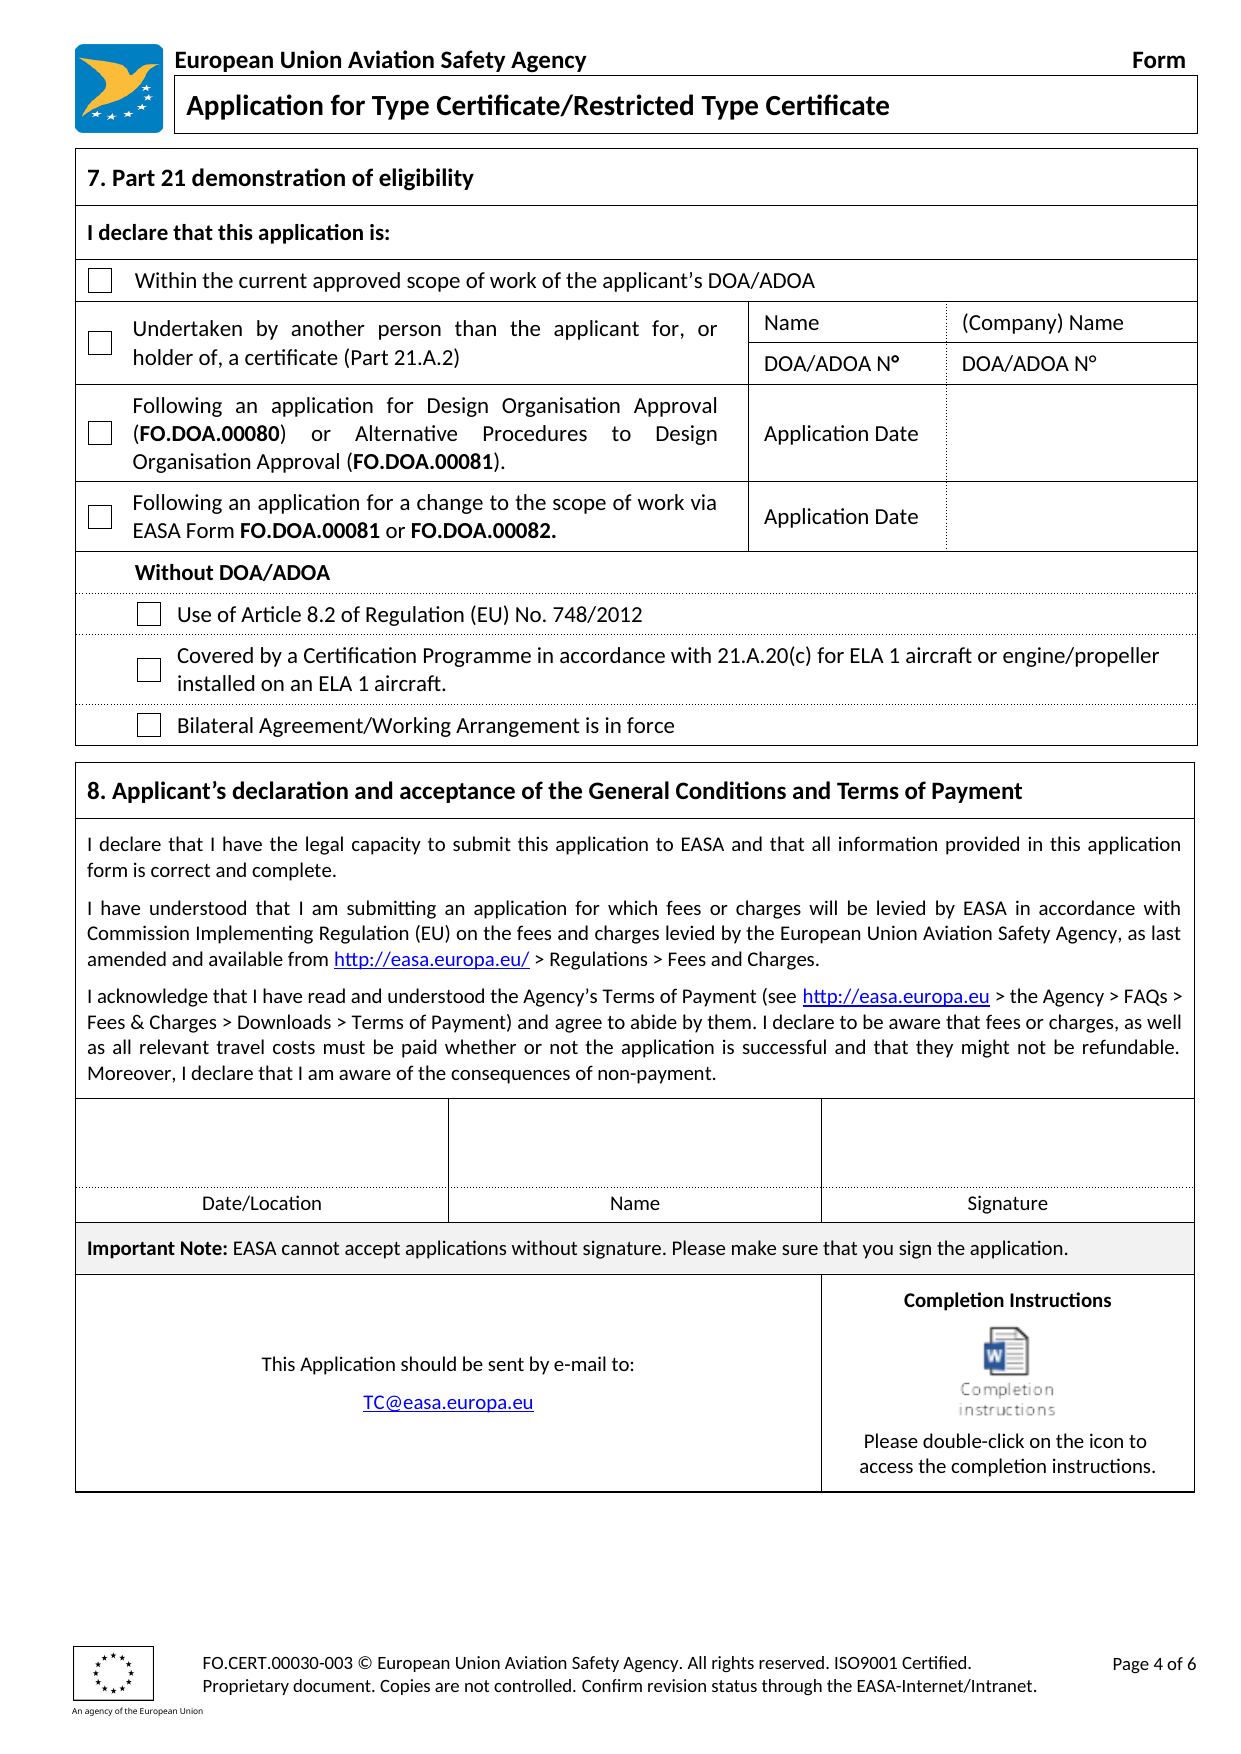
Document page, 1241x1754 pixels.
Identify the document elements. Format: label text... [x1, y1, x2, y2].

table_cell Name [449, 1187, 821, 1222]
table_cell Application Date [749, 482, 946, 551]
table_cell [76, 552, 124, 592]
table_cell Completion Instructions Please double-click on the icon to access the completion instructions. [822, 1275, 1194, 1491]
table_cell Covered by a Certification Programme in accordance with 21.A.20(c) for ELA 1 aircraft or engine/propeller installed on an ELA 1 aircraft. [176, 634, 1197, 704]
table_cell DOA/ADOA N° [946, 343, 1197, 384]
table_cell [76, 593, 124, 634]
table_cell [946, 385, 1197, 481]
table_cell [76, 302, 124, 384]
table_cell [76, 634, 124, 704]
table_cell [76, 260, 124, 301]
table_header 8. Applicant’s declaration and acceptance of the General Conditions and Terms of Payment [76, 763, 1194, 818]
table_cell [822, 1099, 1194, 1187]
picture [74, 1647, 153, 1700]
table_cell Signature [822, 1187, 1194, 1222]
table_cell [124, 593, 176, 634]
table_cell [76, 385, 124, 481]
picture [81, 58, 157, 115]
table_cell [449, 1099, 821, 1187]
table_cell Without DOA/ADOA [124, 552, 1197, 592]
table_cell Application Date [749, 385, 946, 481]
table_cell [124, 634, 176, 704]
table_cell Within the current approved scope of work of the applicant’s DOA/ADOA [124, 260, 1197, 301]
table_cell DOA/ADOA N° [749, 343, 946, 384]
table_cell Following an application for Design Organisation Approval (FO.DOA.00080) or Alternative Procedures to Design Organisation Approval (FO.DOA.00081). [124, 385, 748, 481]
table_cell Name [749, 302, 946, 342]
table_cell I declare that I have the legal capacity to submit this application to EASA and that all information provided in this application form is correct and complete. I have understood that I am submitting an application for which fees or charges will be levied by EASA in accordance with Commission Implementing Regulation (EU) on the fees and charges levied by the European Union Aviation Safety Agency, as last amended and available from http://easa.europa.eu/ > Regulations > Fees and Charges. I acknowledge that I have read and understood the Agency’s Terms of Payment (see http://easa.europa.eu > the Agency > FAQs > Fees & Charges > Downloads > Terms of Payment) and agree to abide by them. I declare to be aware that fees or charges, as well as all relevant travel costs must be paid whether or not the application is successful and that they might not be refundable. Moreover, I declare that I am aware of the consequences of non-payment. [76, 819, 1194, 1098]
table_cell [76, 1099, 448, 1187]
table_cell I declare that this application is: [76, 206, 1197, 259]
table_cell [76, 704, 124, 745]
table_cell (Company) Name [946, 302, 1197, 342]
table_cell Undertaken by another person than the applicant for, or holder of, a certificate (Part 21.A.2) [124, 302, 748, 384]
table_cell Following an application for a change to the scope of work via EASA Form FO.DOA.00081 or FO.DOA.00082. [124, 482, 748, 551]
table_header 7. Part 21 demonstration of eligibility [76, 149, 1197, 205]
table_cell Important Note: EASA cannot accept applications without signature. Please make sure that you sign the application. [76, 1223, 1194, 1273]
table_cell Bilateral Agreement/Working Arrangement is in force [176, 704, 1197, 745]
table_cell [124, 704, 176, 745]
table_cell This Application should be sent by e-mail to: TC@easa.europa.eu [76, 1275, 821, 1491]
table_cell [946, 482, 1197, 551]
table_cell Date/Location [76, 1187, 448, 1222]
table_cell [76, 482, 124, 551]
table_cell Use of Article 8.2 of Regulation (EU) No. 748/2012 [176, 593, 1197, 634]
